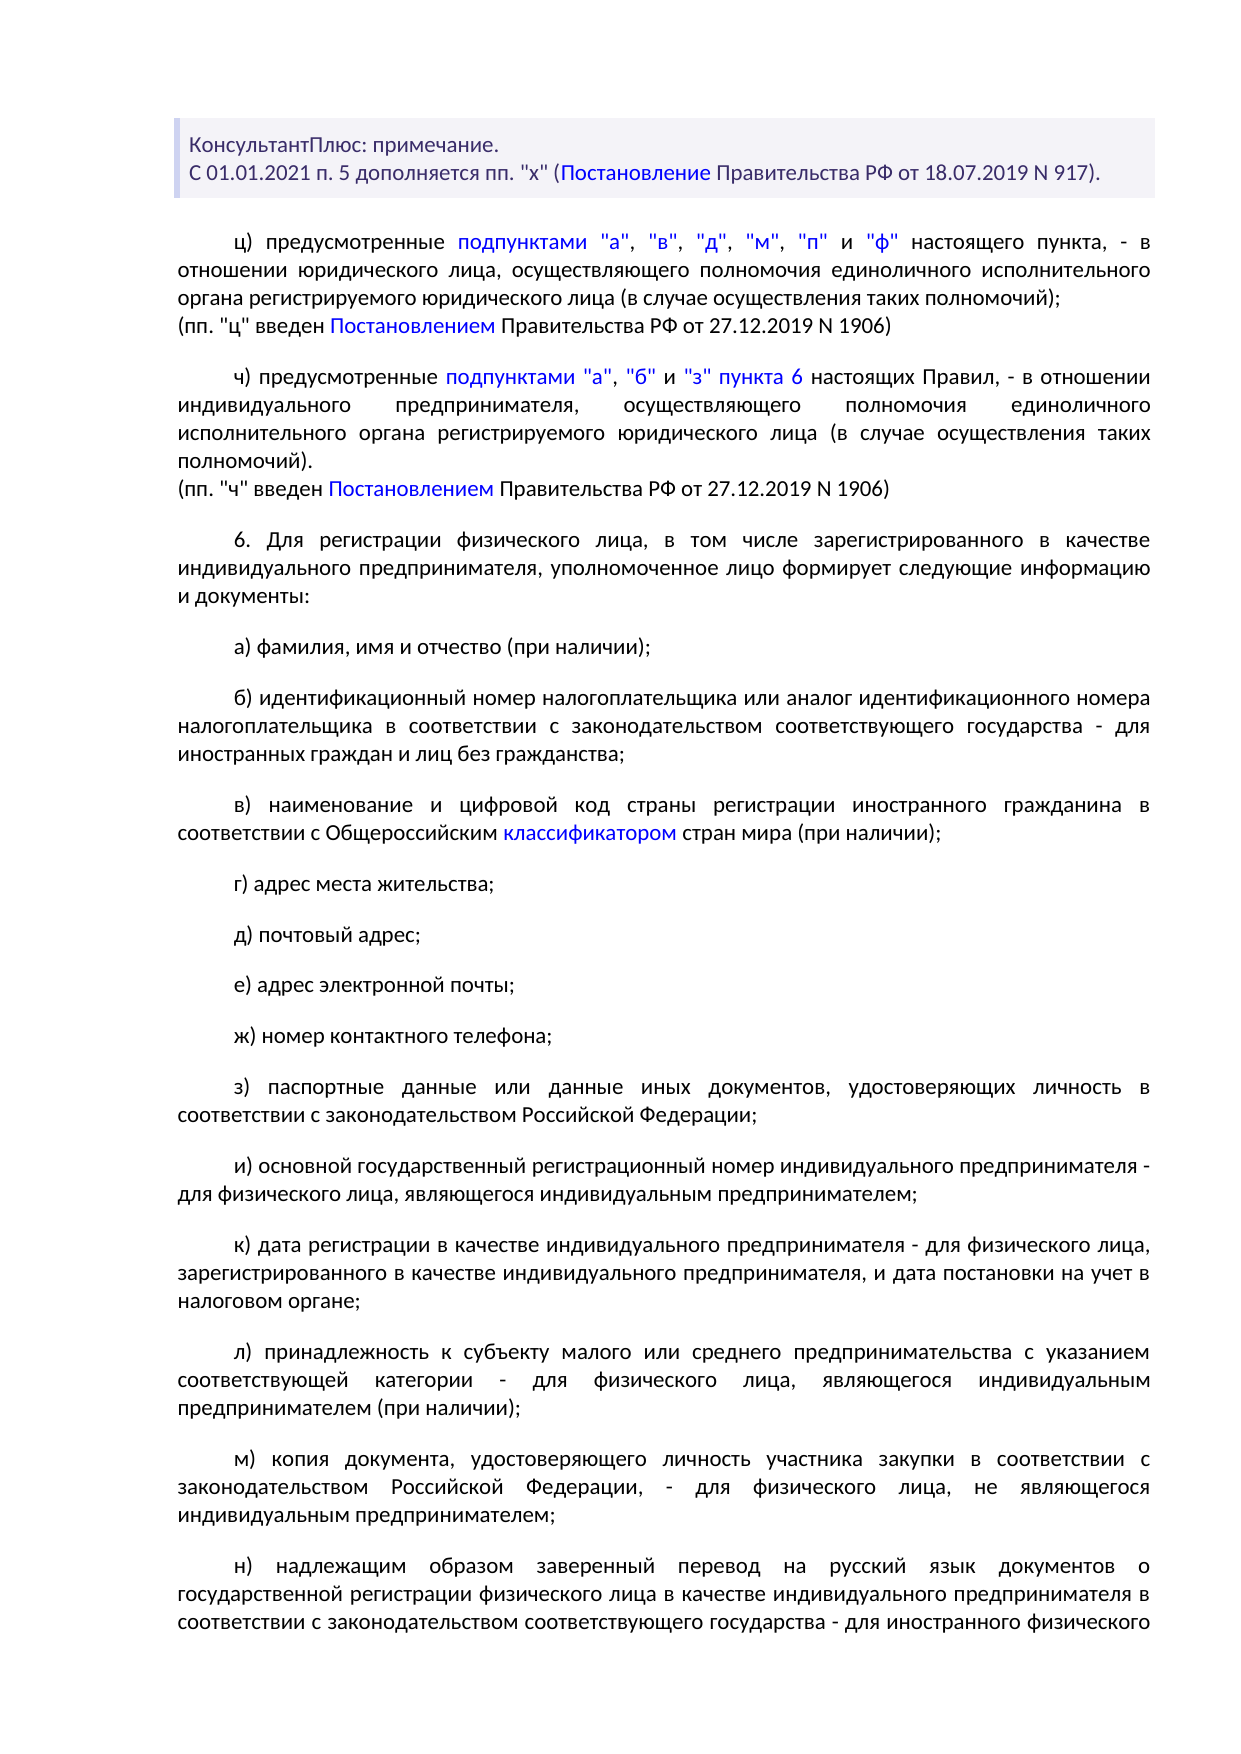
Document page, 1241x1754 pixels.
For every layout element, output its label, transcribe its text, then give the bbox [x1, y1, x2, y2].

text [177, 1551, 1152, 1635]
text г) адрес места жительства; [177, 869, 1152, 897]
text б) идентификационный номер налогоплательщика или аналог идентификационного номера налогоплательщика в соответствии с законодательством соответствующего государства - для иностранных граждан и лиц без гражданства; [177, 683, 1152, 767]
text л) принадлежность к субъекту малого или среднего предпринимательства с указанием соответствующей категории - для физического лица, являющегося индивидуальным предпринимателем (при наличии); [177, 1337, 1152, 1421]
text ч) предусмотренные подпунктами "а", "б" и "з" пункта 6 настоящих Правил, - в отношении индивидуального предпринимателя, осуществляющего полномочия единоличного исполнительного органа регистрируемого юридического лица (в случае осуществления таких полномочий). [177, 362, 1152, 474]
table_header КонсультантПлюс: примечание. С 01.01.2021 п. 5 дополняется пп. "х" (Постановление Правительства РФ от 18.07.2019 N 917). [180, 118, 1149, 198]
text (пп. "ц" введен Постановлением Правительства РФ от 27.12.2019 N 1906) [177, 311, 1152, 339]
text д) почтовый адрес; [177, 920, 1152, 948]
text е) адрес электронной почты; [177, 971, 1152, 999]
text ц) предусмотренные подпунктами "а", "в", "д", "м", "п" и "ф" настоящего пункта, - в отношении юридического лица, осуществляющего полномочия единоличного исполнительного органа регистрируемого юридического лица (в случае осуществления таких полномочий); [177, 227, 1152, 311]
text в) наименование и цифровой код страны регистрации иностранного гражданина в соответствии с Общероссийским классификатором стран мира (при наличии); [177, 790, 1152, 846]
text (пп. "ч" введен Постановлением Правительства РФ от 27.12.2019 N 1906) [177, 474, 1152, 502]
text м) копия документа, удостоверяющего личность участника закупки в соответствии с законодательством Российской Федерации, - для физического лица, не являющегося индивидуальным предпринимателем; [177, 1444, 1152, 1528]
text и) основной государственный регистрационный номер индивидуального предпринимателя - для физического лица, являющегося индивидуальным предпринимателем; [177, 1151, 1152, 1207]
text з) паспортные данные или данные иных документов, удостоверяющих личность в соответствии с законодательством Российской Федерации; [177, 1072, 1152, 1128]
text 6. Для регистрации физического лица, в том числе зарегистрированного в качестве индивидуального предпринимателя, уполномоченное лицо формирует следующие информацию и документы: [177, 525, 1152, 609]
text к) дата регистрации в качестве индивидуального предпринимателя - для физического лица, зарегистрированного в качестве индивидуального предпринимателя, и дата постановки на учет в налоговом органе; [177, 1230, 1152, 1314]
text ж) номер контактного телефона; [177, 1022, 1152, 1049]
text а) фамилия, имя и отчество (при наличии); [177, 632, 1152, 660]
